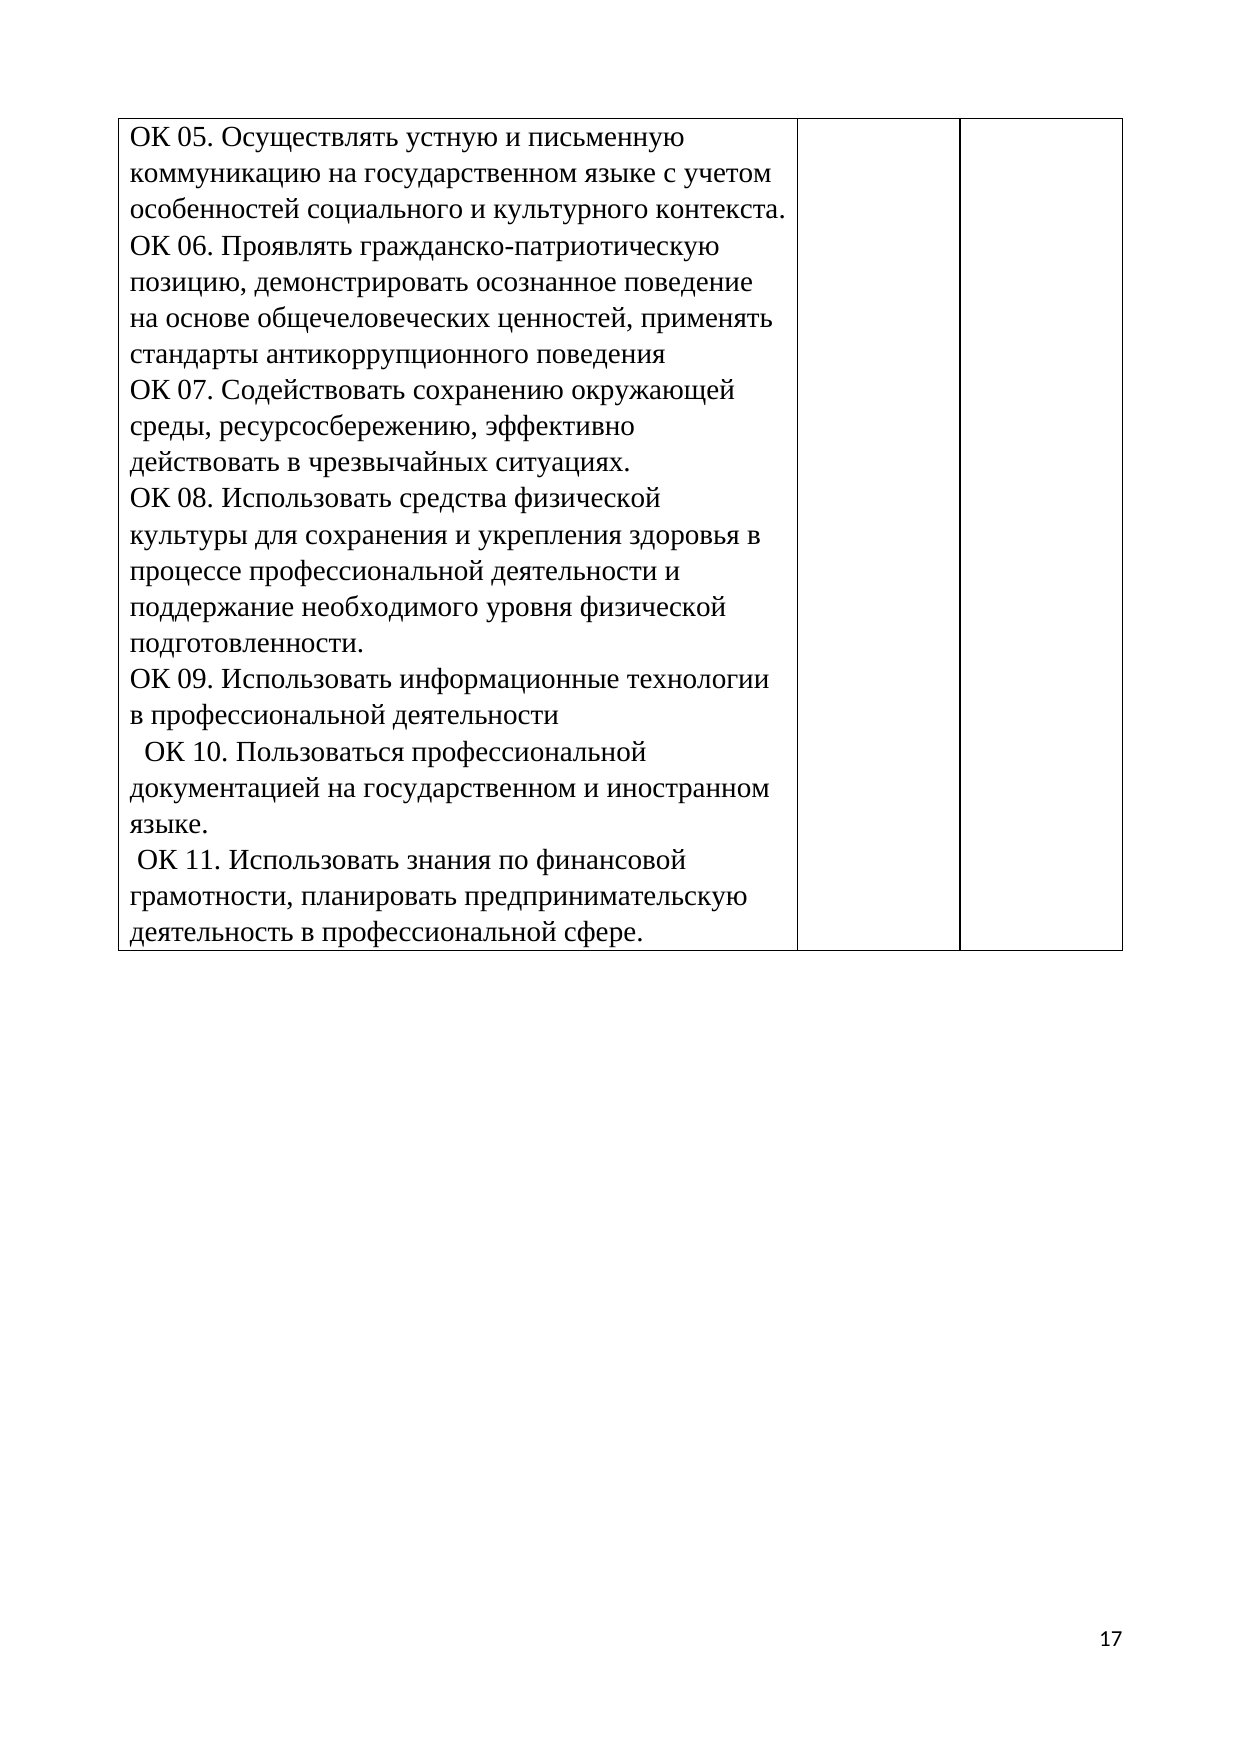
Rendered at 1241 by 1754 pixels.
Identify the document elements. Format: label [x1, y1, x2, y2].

table_cell [961, 119, 1122, 950]
table_cell [798, 119, 959, 950]
table_cell [119, 119, 797, 950]
